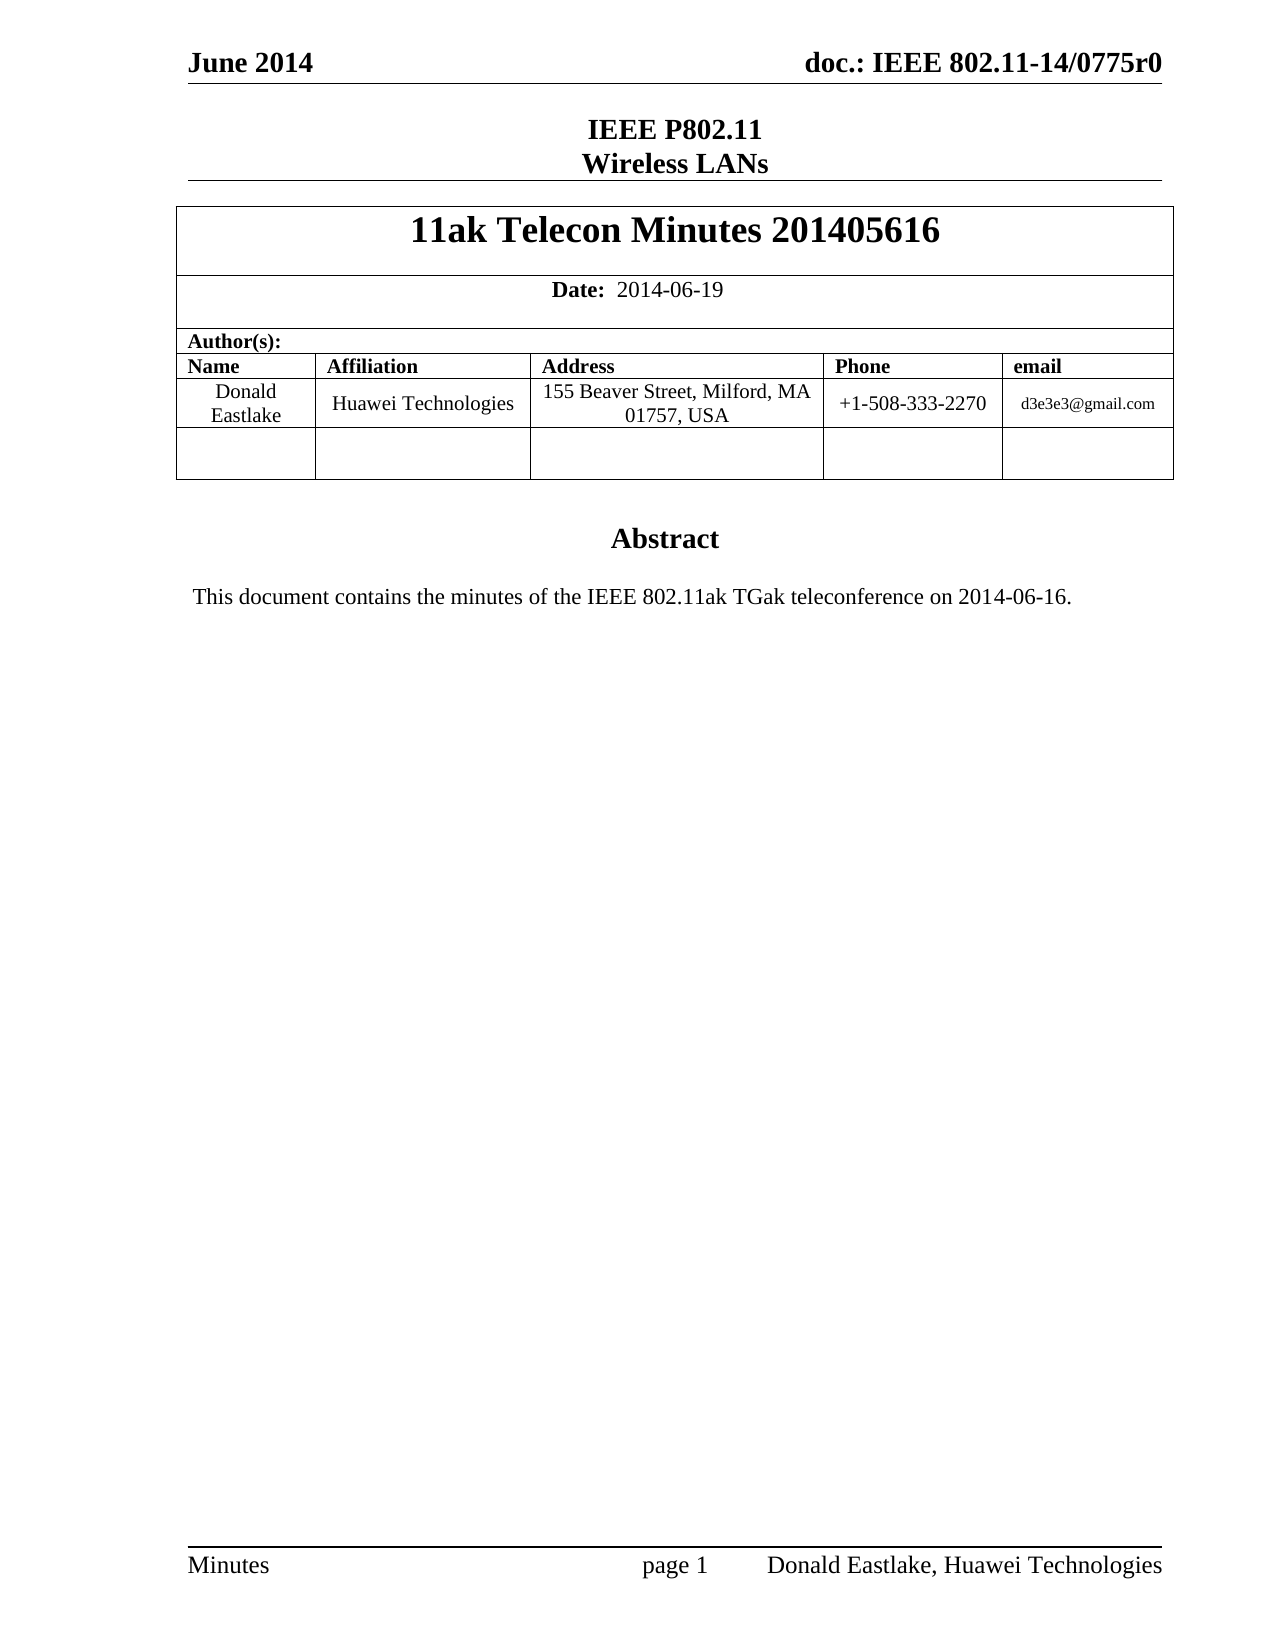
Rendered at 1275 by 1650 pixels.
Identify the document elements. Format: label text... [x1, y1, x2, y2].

table_cell Name [177, 354, 315, 378]
table_cell [531, 428, 823, 478]
table_cell Phone [824, 354, 1002, 378]
table_cell Affiliation [316, 354, 530, 378]
table_cell Donald Eastlake [177, 379, 315, 427]
text IEEE P802.11 Wireless LANs [187, 112, 1162, 181]
table_header 11ak Telecon Minutes 201405616 [177, 207, 1173, 275]
table_cell +1-508-333-2270 [824, 379, 1002, 427]
table_cell d3e3e3@gmail.com [1003, 379, 1173, 427]
table_cell 155 Beaver Street, Milford, MA 01757, USA [531, 379, 823, 427]
table_cell Date: 2014-06-19 [177, 276, 1173, 328]
table_cell email [1003, 354, 1173, 378]
table_cell [316, 428, 530, 478]
table_cell [1003, 428, 1173, 478]
table_cell [177, 428, 315, 478]
table_cell Huawei Technologies [316, 379, 530, 427]
table_cell Author(s): [177, 329, 1173, 353]
table_cell Address [531, 354, 823, 378]
table_cell [824, 428, 1002, 478]
